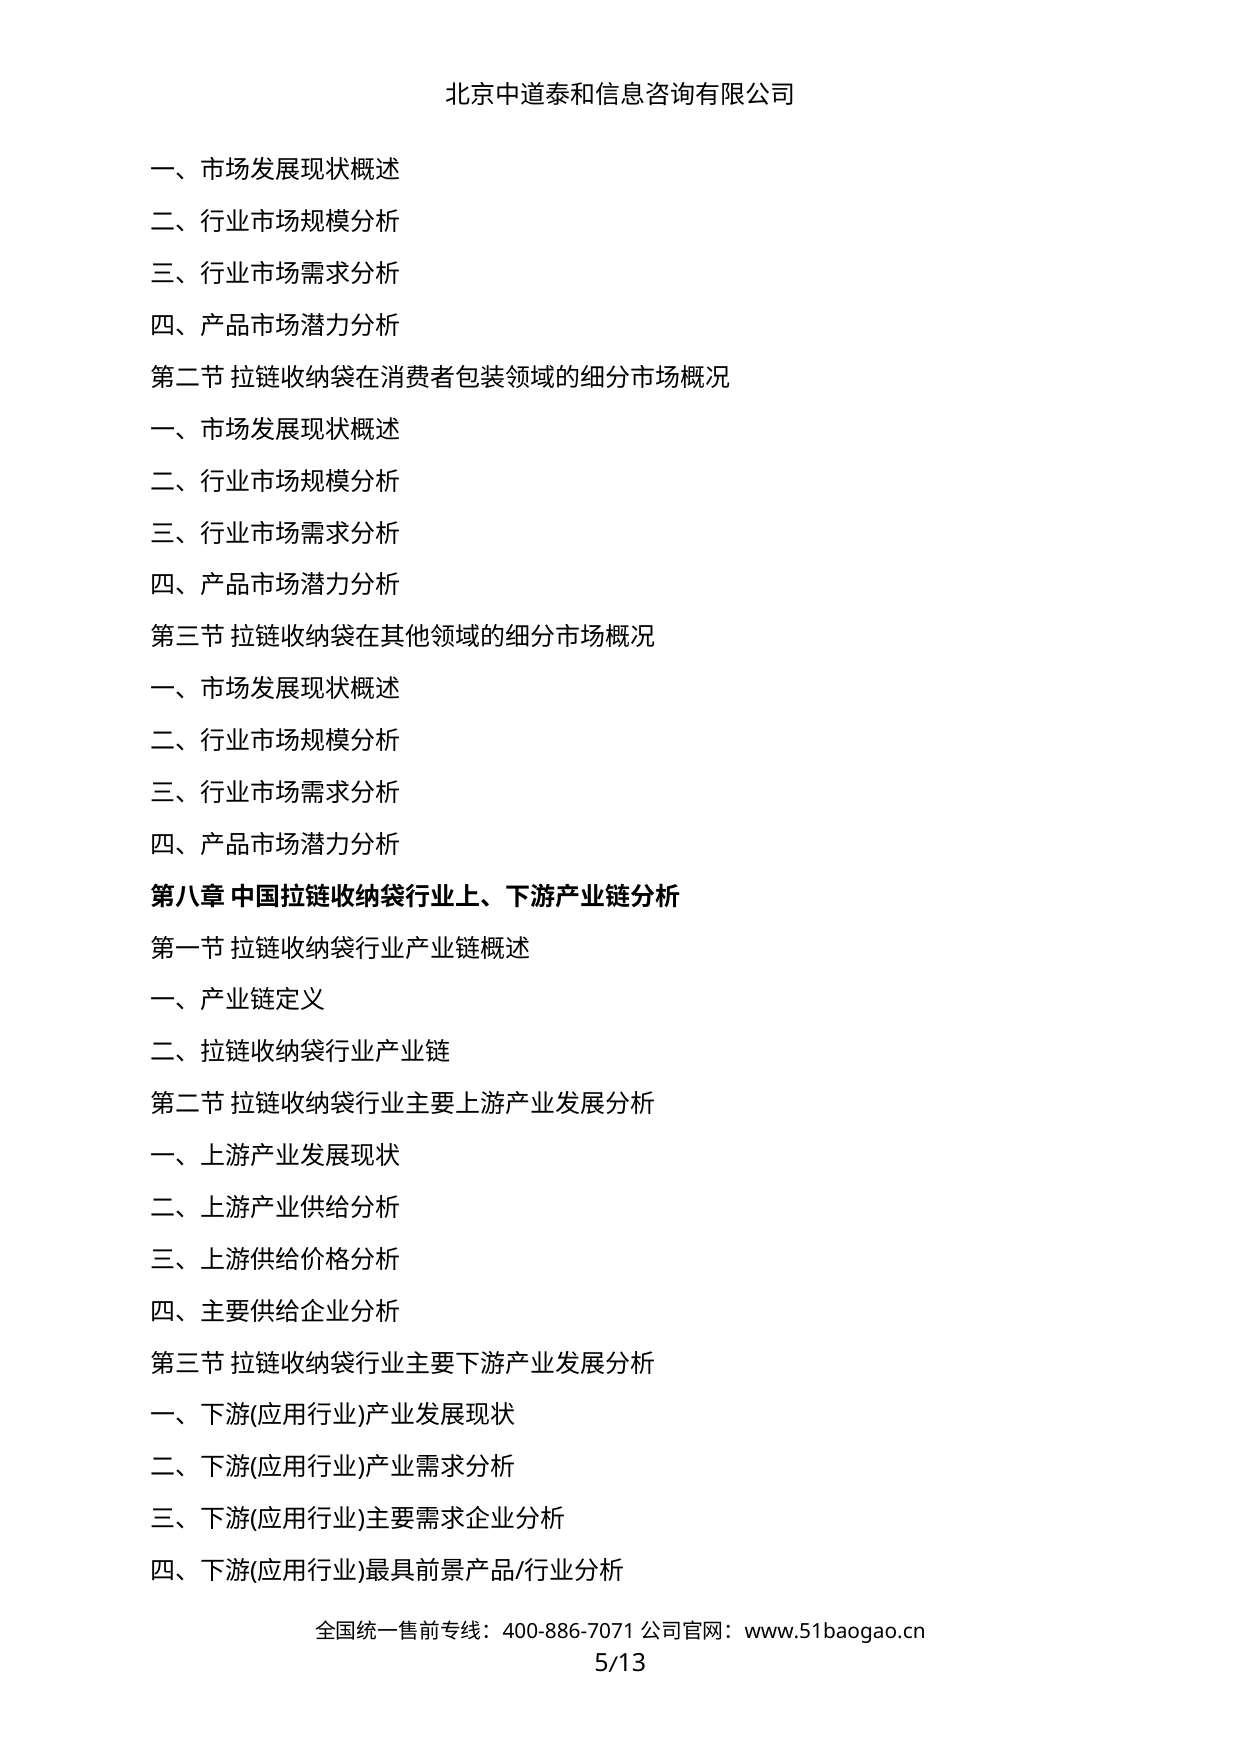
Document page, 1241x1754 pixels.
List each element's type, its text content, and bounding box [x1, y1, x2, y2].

text 四、下游(应用行业)最具前景产品/行业分析 [150, 1551, 1090, 1587]
text 四、主要供给企业分析 [150, 1291, 1090, 1327]
text 第三节 拉链收纳袋行业主要下游产业发展分析 [150, 1343, 1090, 1379]
text 二、行业市场规模分析 [150, 202, 1090, 238]
text 三、行业市场需求分析 [150, 513, 1090, 549]
text 一、市场发展现状概述 [150, 409, 1090, 446]
text 四、产品市场潜力分析 [150, 306, 1090, 342]
text 二、行业市场规模分析 [150, 721, 1090, 757]
text 二、拉链收纳袋行业产业链 [150, 1032, 1090, 1068]
text 二、行业市场规模分析 [150, 461, 1090, 497]
text 第一节 拉链收纳袋行业产业链概述 [150, 928, 1090, 964]
text 第三节 拉链收纳袋在其他领域的细分市场概况 [150, 617, 1090, 653]
text 第八章 中国拉链收纳袋行业上、下游产业链分析 [150, 876, 1090, 912]
text 一、产业链定义 [150, 980, 1090, 1016]
text 一、下游(应用行业)产业发展现状 [150, 1395, 1090, 1431]
text 三、行业市场需求分析 [150, 254, 1090, 290]
text 第二节 拉链收纳袋行业主要上游产业发展分析 [150, 1084, 1090, 1120]
text 第二节 拉链收纳袋在消费者包装领域的细分市场概况 [150, 357, 1090, 394]
text 四、产品市场潜力分析 [150, 565, 1090, 601]
text 三、行业市场需求分析 [150, 772, 1090, 809]
text 一、市场发展现状概述 [150, 150, 1090, 186]
text 一、上游产业发展现状 [150, 1136, 1090, 1172]
text 三、上游供给价格分析 [150, 1239, 1090, 1276]
text 四、产品市场潜力分析 [150, 824, 1090, 861]
text 一、市场发展现状概述 [150, 669, 1090, 705]
text 三、下游(应用行业)主要需求企业分析 [150, 1499, 1090, 1535]
text 二、下游(应用行业)产业需求分析 [150, 1447, 1090, 1483]
text 二、上游产业供给分析 [150, 1187, 1090, 1224]
